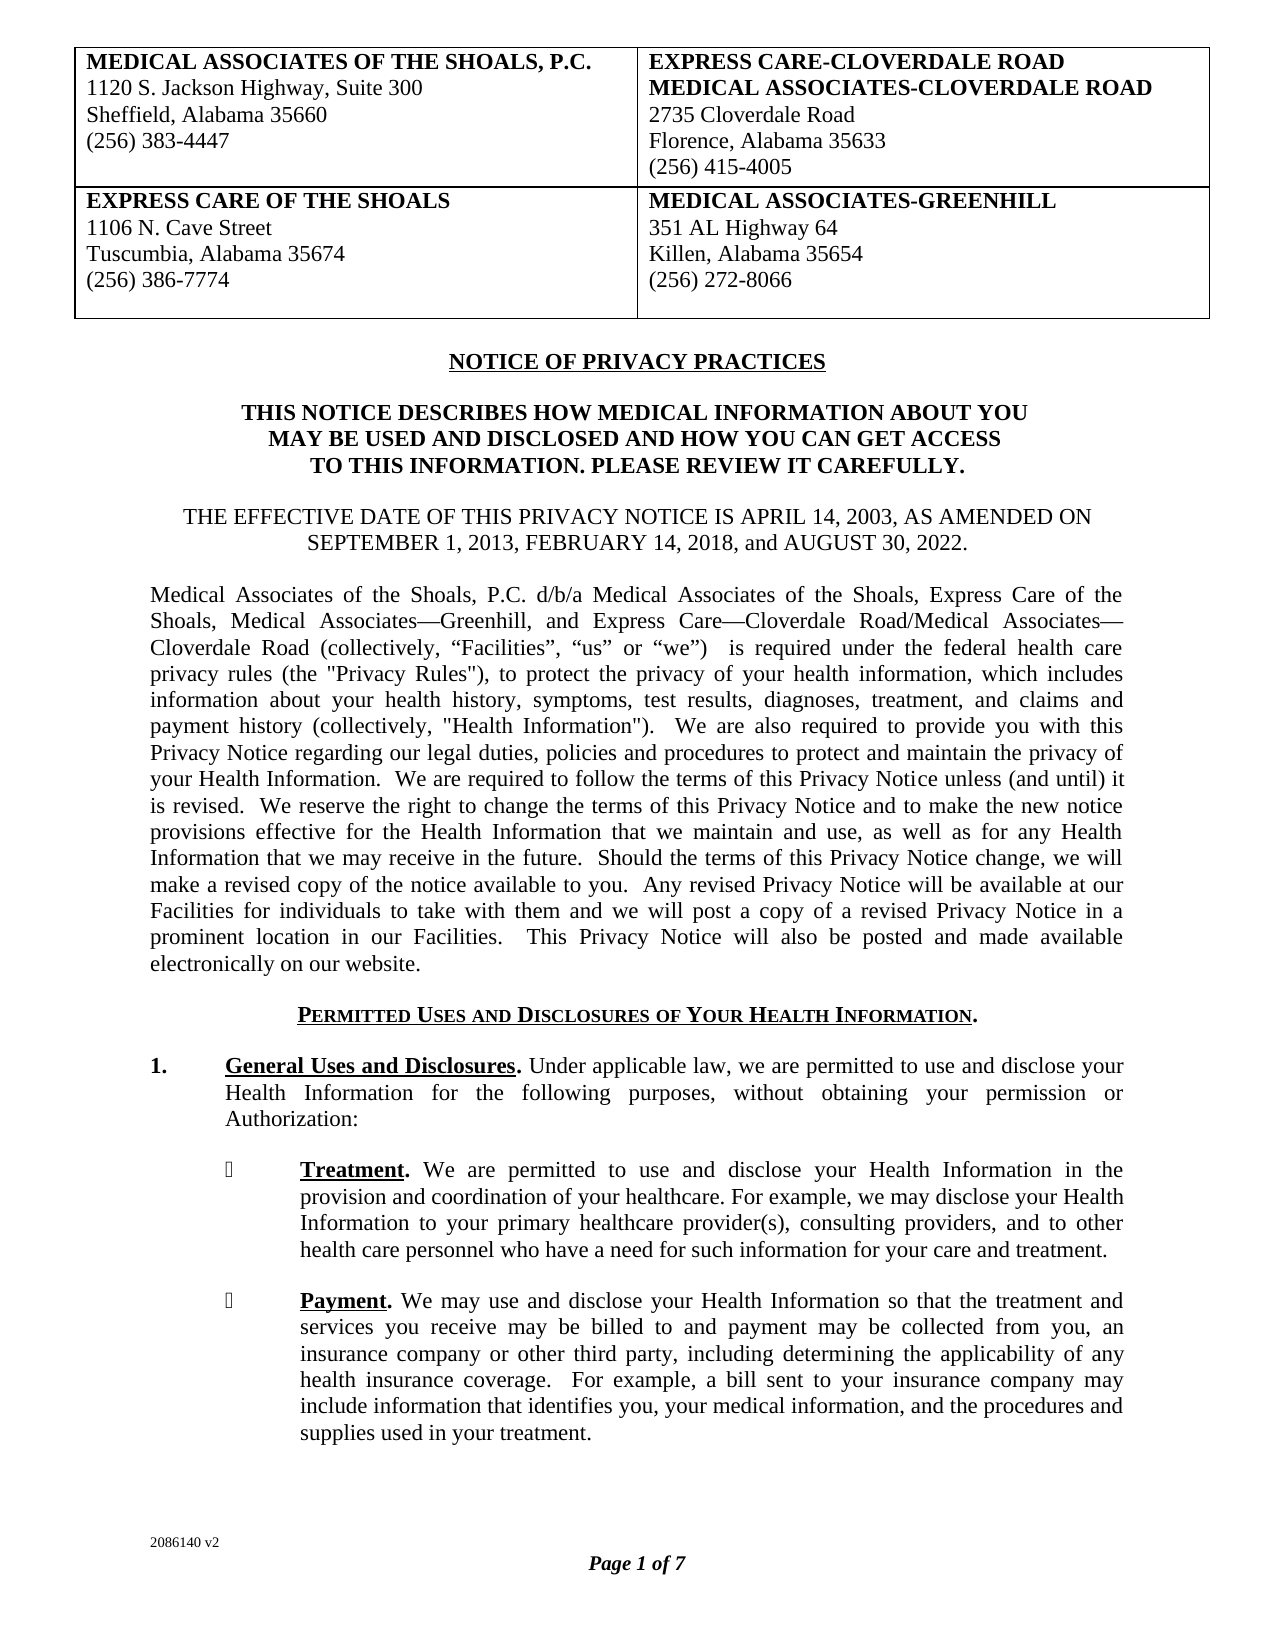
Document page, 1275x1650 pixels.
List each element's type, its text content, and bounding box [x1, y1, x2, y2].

table_cell EXPRESS CARE OF THE SHOALS 1106 N. Cave Street Tuscumbia, Alabama 35674 (256) 386-7774 [76, 188, 637, 318]
list Treatment. We are permitted to use and disclose your Health Information in the provision and coordination of your healthcare. For example, we may disclose your Health Information to your primary healthcare provider(s), consulting providers, and to other health care personnel who have a need for such information for your care and treatment. [225, 1157, 1125, 1262]
list Payment. We may use and disclose your Health Information so that the treatment and services you receive may be billed to and payment may be collected from you, an insurance company or other third party, including determining the applicability of any health insurance coverage. For example, a bill sent to your insurance company may include information that identifies you, your medical information, and the procedures and supplies used in your treatment. [225, 1287, 1125, 1445]
title NOTICE OF PRIVACY PRACTICES [150, 348, 1125, 374]
table_header MEDICAL ASSOCIATES OF THE SHOALS, P.C. 1120 S. Jackson Highway, Suite 300 Sheffield, Alabama 35660 (256) 383-4447 [76, 48, 637, 186]
text Medical Associates of the Shoals, P.C. d/b/a Medical Associates of the Shoals, Express Care of the Shoals, Medical Associates—Greenhill, and Express Care—Cloverdale Road/Medical Associates—Cloverdale Road (collectively, “Facilities”, “us” or “we”) is required under the federal health care privacy rules (the "Privacy Rules"), to protect the privacy of your health information, which includes information about your health history, symptoms, test results, diagnoses, treatment, and claims and payment history (collectively, "Health Information"). We are also required to provide you with this Privacy Notice regarding our legal duties, policies and procedures to protect and maintain the privacy of your Health Information. We are required to follow the terms of this Privacy Notice unless (and until) it is revised. We reserve the right to change the terms of this Privacy Notice and to make the new notice provisions effective for the Health Information that we maintain and use, as well as for any Health Information that we may receive in the future. Should the terms of this Privacy Notice change, we will make a revised copy of the notice available to you. Any revised Privacy Notice will be available at our Facilities for individuals to take with them and we will post a copy of a revised Privacy Notice in a prominent location in our Facilities. This Privacy Notice will also be posted and made available electronically on our website. [150, 581, 1125, 976]
table_header EXPRESS CARE-CLOVERDALE ROAD MEDICAL ASSOCIATES-CLOVERDALE ROAD 2735 Cloverdale Road Florence, Alabama 35633 (256) 415-4005 [638, 48, 1209, 186]
subtitle General Uses and Disclosures. Under applicable law, we are permitted to use and disclose your Health Information for the following purposes, without obtaining your permission or Authorization: [150, 1052, 1125, 1132]
table_cell MEDICAL ASSOCIATES-GREENHILL 351 AL Highway 64 Killen, Alabama 35654 (256) 272-8066 [638, 188, 1209, 318]
text THE EFFECTIVE DATE OF THIS PRIVACY NOTICE IS , AS AMENDED ON SEPTEMBER 1, 2013, FEBRUARY 14, 2018, and AUGUST 30, 2022. [150, 503, 1125, 556]
subtitle Permitted Uses Disclosures of Your Health Information. [150, 1001, 1125, 1027]
title THIS NOTICE DESCRIBES HOW MEDICAL INFORMATION ABOUT YOU BE USED DISCLOSED HOW YOU CAN ACCESS TO THIS INFORMATION. PLEASE REVIEW IT CAREFULLY. [150, 399, 1125, 478]
